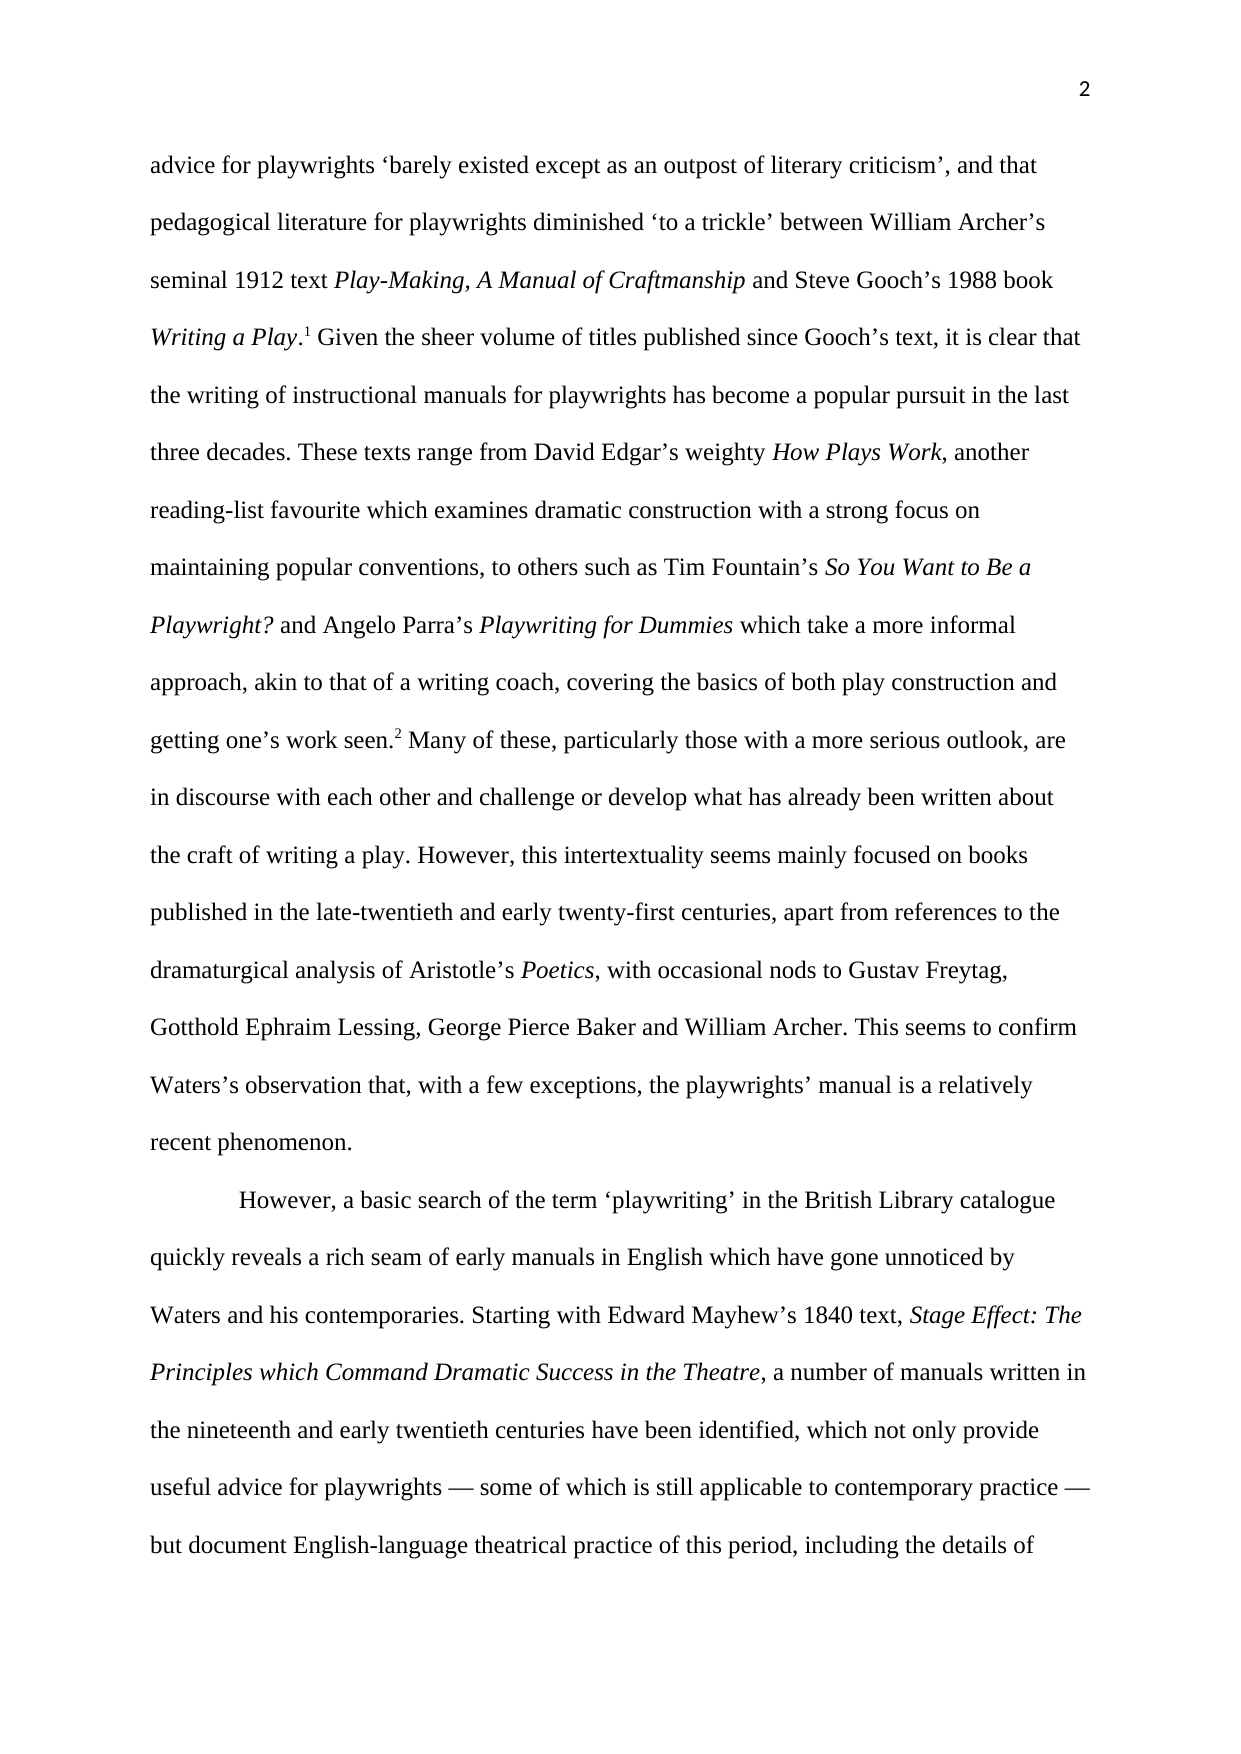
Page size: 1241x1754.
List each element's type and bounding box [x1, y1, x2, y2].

list [150, 150, 1090, 1156]
list [150, 1185, 1090, 1559]
